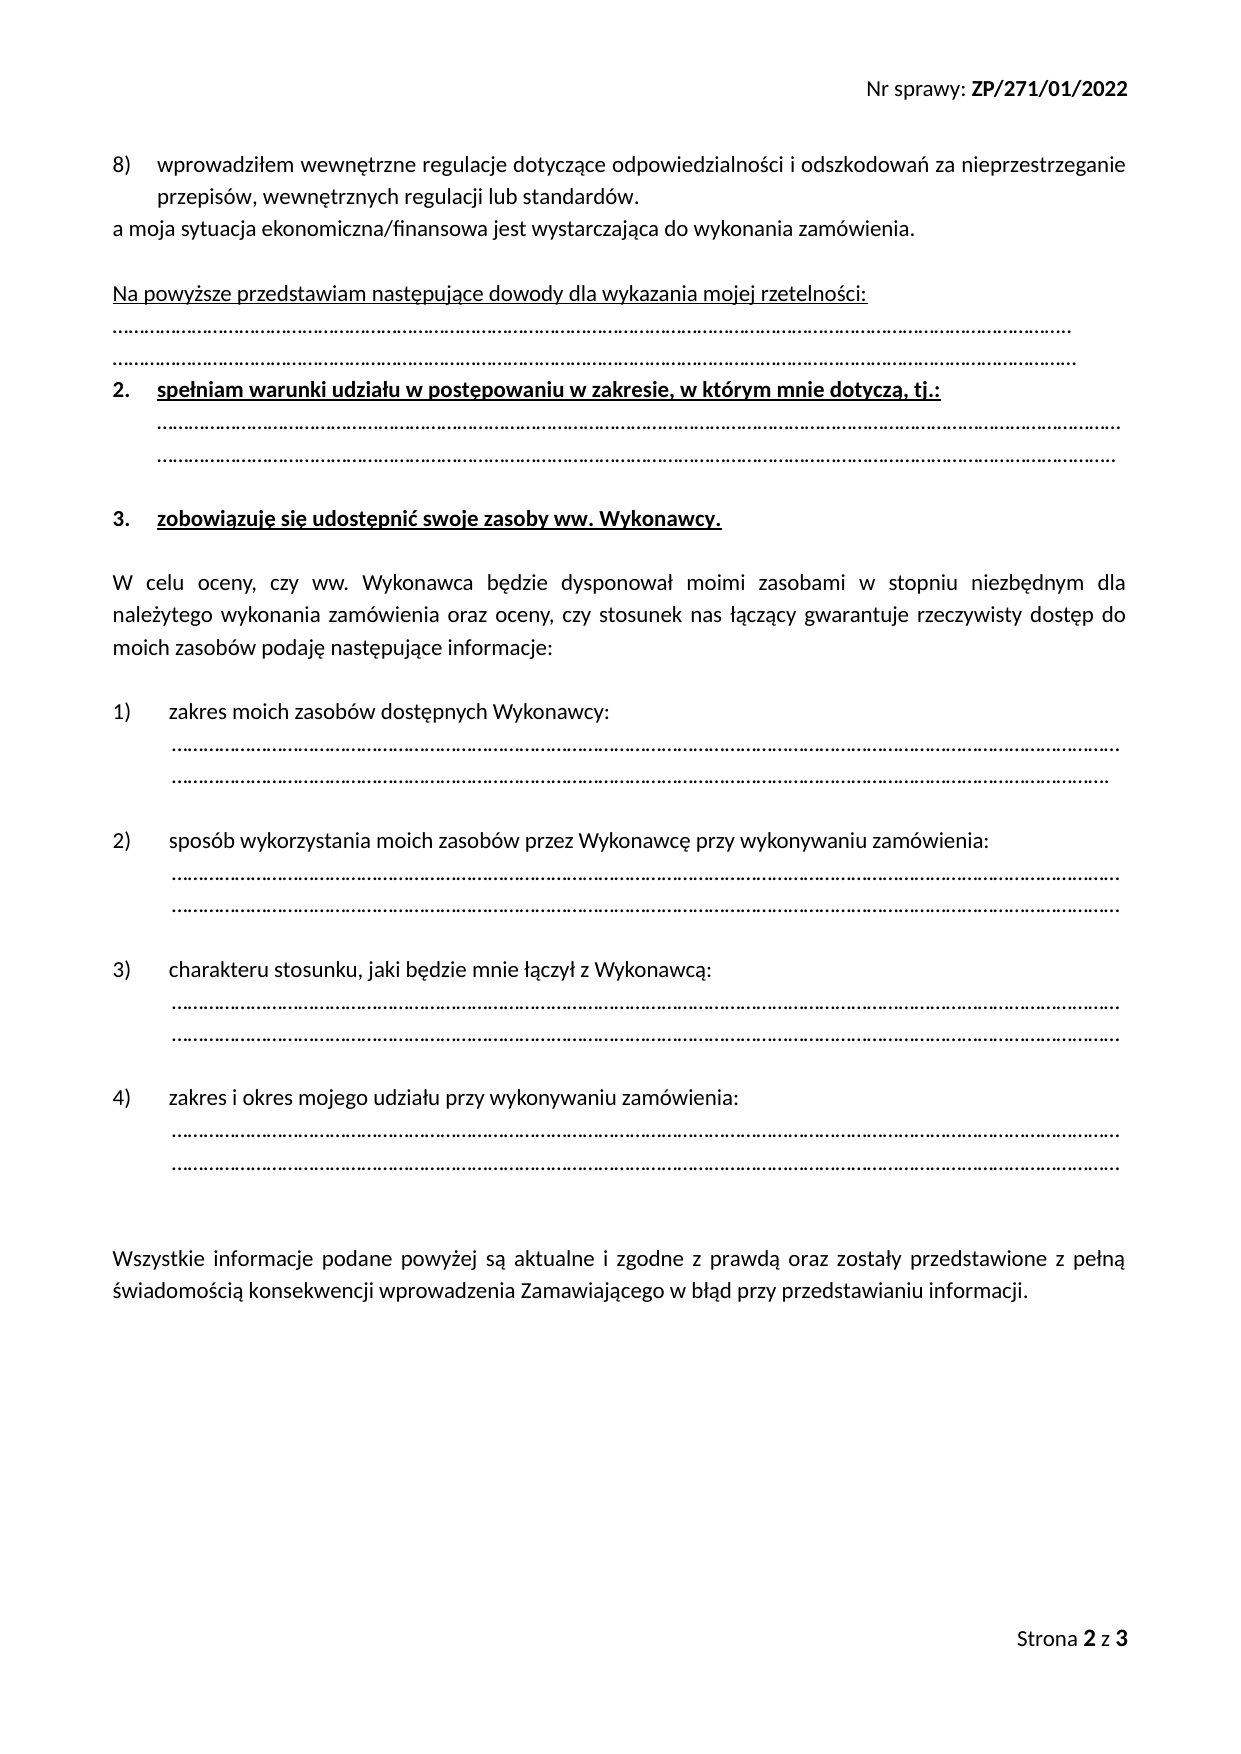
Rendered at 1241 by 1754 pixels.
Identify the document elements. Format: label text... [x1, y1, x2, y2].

text ……………………………………………………………………………………………………………………………………………………………………………………………………………………………………………………………………………………………………………………………… [172, 1116, 1128, 1176]
list sposób wykorzystania moich zasobów przez Wykonawcę przy wykonywaniu zamówienia: [112, 826, 1128, 854]
text ……………………………………………………………………………………………………………………………………………………………………………………………………………………………………………………………………………………………………………………………… [172, 858, 1128, 918]
text Na powyższe przedstawiam następujące dowody dla wykazania mojej rzetelności: [112, 279, 1128, 307]
list zakres i okres mojego udziału przy wykonywaniu zamówienia: [112, 1083, 1128, 1111]
list zakres moich zasobów dostępnych Wykonawcy: [112, 697, 1128, 725]
list spełniam warunki udziału w postępowaniu w zakresie, w którym mnie dotyczą, tj.: [112, 375, 1128, 403]
list charakteru stosunku, jaki będzie mnie łączył z Wykonawcą: [112, 955, 1128, 983]
text a moja sytuacja ekonomiczna/finansowa jest wystarczająca do wykonania zamówienia. [112, 214, 1128, 242]
list ………………………………………………………………………………………………………………………………………………………………………………………………………………………………………………………………………………………………………………………………….. [157, 407, 1128, 468]
list zobowiązuję się udostępnić swoje zasoby ww. Wykonawcy. [112, 504, 1128, 532]
text ……………………………………………………………………………………………………………………………………………………………………………………………………………………………………………………………………………………………………………………………. [172, 729, 1128, 789]
text W celu oceny, czy ww. Wykonawca będzie dysponował moimi zasobami w stopniu niezbędnym dla należytego wykonania zamówienia oraz oceny, czy stosunek nas łączący gwarantuje rzeczywisty dostęp do moich zasobów podaję następujące informacje: [112, 568, 1128, 661]
list wprowadziłem wewnętrzne regulacje dotyczące odpowiedzialności i odszkodowań za nieprzestrzeganie przepisów, wewnętrznych regulacji lub standardów. [112, 150, 1128, 210]
text Wszystkie informacje podane powyżej są aktualne i zgodne z prawdą oraz zostały przedstawione z pełną świadomością konsekwencji wprowadzenia Zamawiającego w błąd przy przedstawianiu informacji. [112, 1244, 1128, 1304]
text ………………………………………………………………………………………………………………………………………………………………… [112, 343, 1128, 371]
text ……………………………………………………………………………………………………………………………………………………………………………………………………………………………………………………………………………………………………………………………… [172, 987, 1128, 1047]
text ……………………………………………………………………………………………………………………………………………………………….. [112, 311, 1128, 339]
